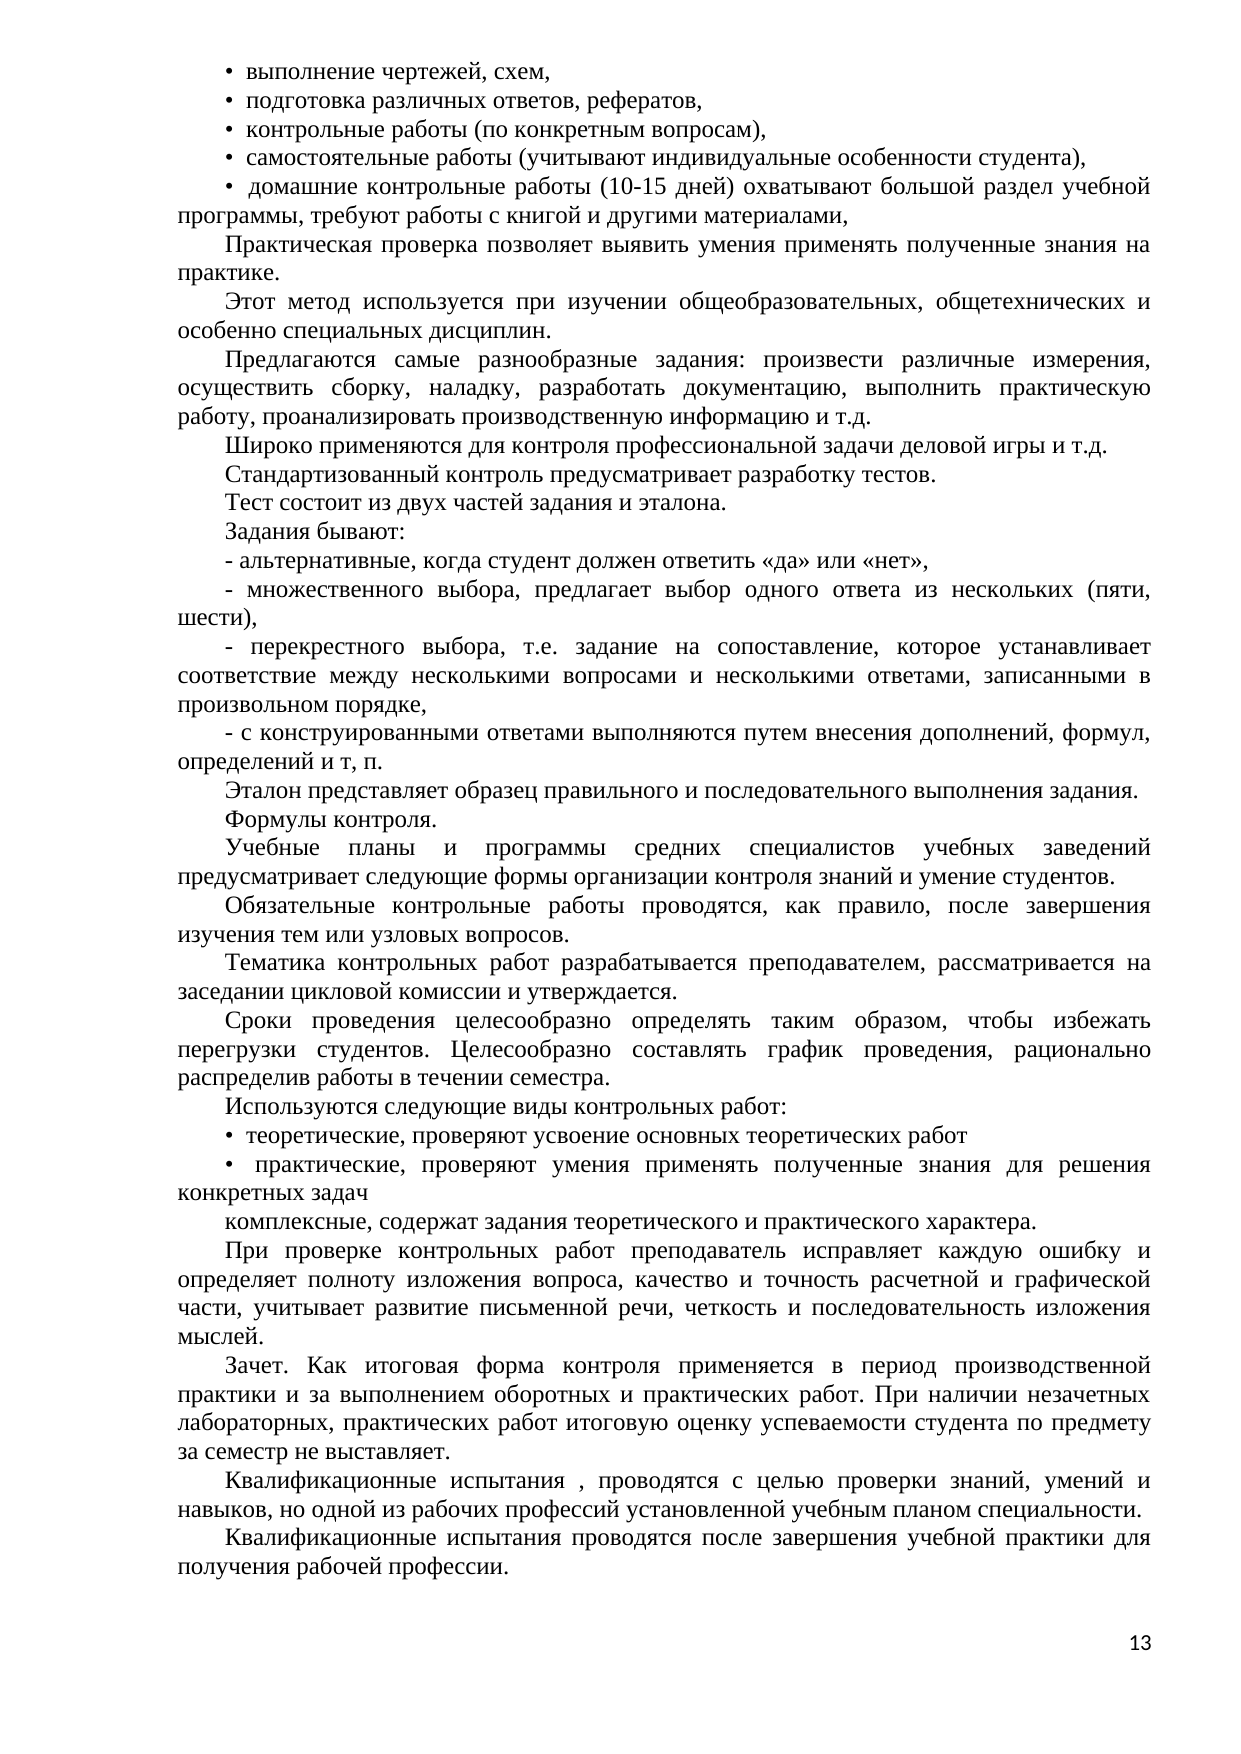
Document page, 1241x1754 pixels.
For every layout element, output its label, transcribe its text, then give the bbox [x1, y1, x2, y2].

text Квалификационные испытания проводятся после завершения учебной практики для получения рабочей профессии. [177, 1522, 1152, 1580]
text Формулы контроля. [177, 804, 1152, 832]
text - множественного выбора, предлагает выбор одного ответа из нескольких (пяти, шести), [177, 574, 1152, 631]
text Практическая проверка позволяет выявить умения применять полученные знания на практике. [177, 229, 1152, 286]
text • самостоятельные работы (учитывают индивидуальные особенности студента), [177, 142, 1152, 171]
text Используются следующие виды контрольных работ: [177, 1091, 1152, 1120]
text Предлагаются самые разнообразные задания: произвести различные измерения, осуществить сборку, наладку, разработать документацию, выполнить практическую работу, проанализировать производственную информацию и т.д. [177, 344, 1152, 430]
text Этот метод используется при изучении общеобразовательных, общетехнических и особенно специальных дисциплин. [177, 286, 1152, 344]
text Тест состоит из двух частей задания и эталона. [177, 487, 1152, 516]
text комплексные, содержат задания теоретического и практического характера. [177, 1206, 1152, 1235]
text - с конструированными ответами выполняются путем внесения дополнений, формул, определений и т, п. [177, 717, 1152, 775]
text Квалификационные испытания , проводятся с целью проверки знаний, умений и навыков, но одной из рабочих профессий установленной учебным планом специальности. [177, 1465, 1152, 1522]
text Эталон представляет образец правильного и последовательного выполнения задания. [177, 775, 1152, 804]
text • практические, проверяют умения применять полученные знания для решения конкретных задач [177, 1149, 1152, 1206]
text Зачет. Как итоговая форма контроля применяется в период производственной практики и за выполнением оборотных и практических работ. При наличии незачетных лабораторных, практических работ итоговую оценку успеваемости студента по предмету за семестр не выставляет. [177, 1350, 1152, 1465]
text Задания бывают: [177, 516, 1152, 545]
text Сроки проведения целесообразно определять таким образом, чтобы избежать перегрузки студентов. Целесообразно составлять график проведения, рационально распределив работы в течении семестра. [177, 1005, 1152, 1091]
text Тематика контрольных работ разрабатывается преподавателем, рассматривается на заседании цикловой комиссии и утверждается. [177, 947, 1152, 1005]
text • теоретические, проверяют усвоение основных теоретических работ [177, 1120, 1152, 1149]
text • контрольные работы (по конкретным вопросам), [177, 114, 1152, 142]
text • домашние контрольные работы (10-15 дней) охватывают большой раздел учебной программы, требуют работы с книгой и другими материалами, [177, 171, 1152, 229]
text • выполнение чертежей, схем, [177, 56, 1152, 85]
text Широко применяются для контроля профессиональной задачи деловой игры и т.д. [177, 430, 1152, 459]
text Стандартизованный контроль предусматривает разработку тестов. [177, 459, 1152, 487]
text - альтернативные, когда студент должен ответить «да» или «нет», [177, 545, 1152, 574]
text Учебные планы и программы средних специалистов учебных заведений предусматривает следующие формы организации контроля знаний и умение студентов. [177, 832, 1152, 890]
text Обязательные контрольные работы проводятся, как правило, после завершения изучения тем или узловых вопросов. [177, 890, 1152, 947]
text - перекрестного выбора, т.е. задание на сопоставление, которое устанавливает соответствие между несколькими вопросами и несколькими ответами, записанными в произвольном порядке, [177, 631, 1152, 717]
text При проверке контрольных работ преподаватель исправляет каждую ошибку и определяет полноту изложения вопроса, качество и точность расчетной и графической части, учитывает развитие письменной речи, четкость и последовательность изложения мыслей. [177, 1235, 1152, 1350]
text • подготовка различных ответов, рефератов, [177, 85, 1152, 114]
